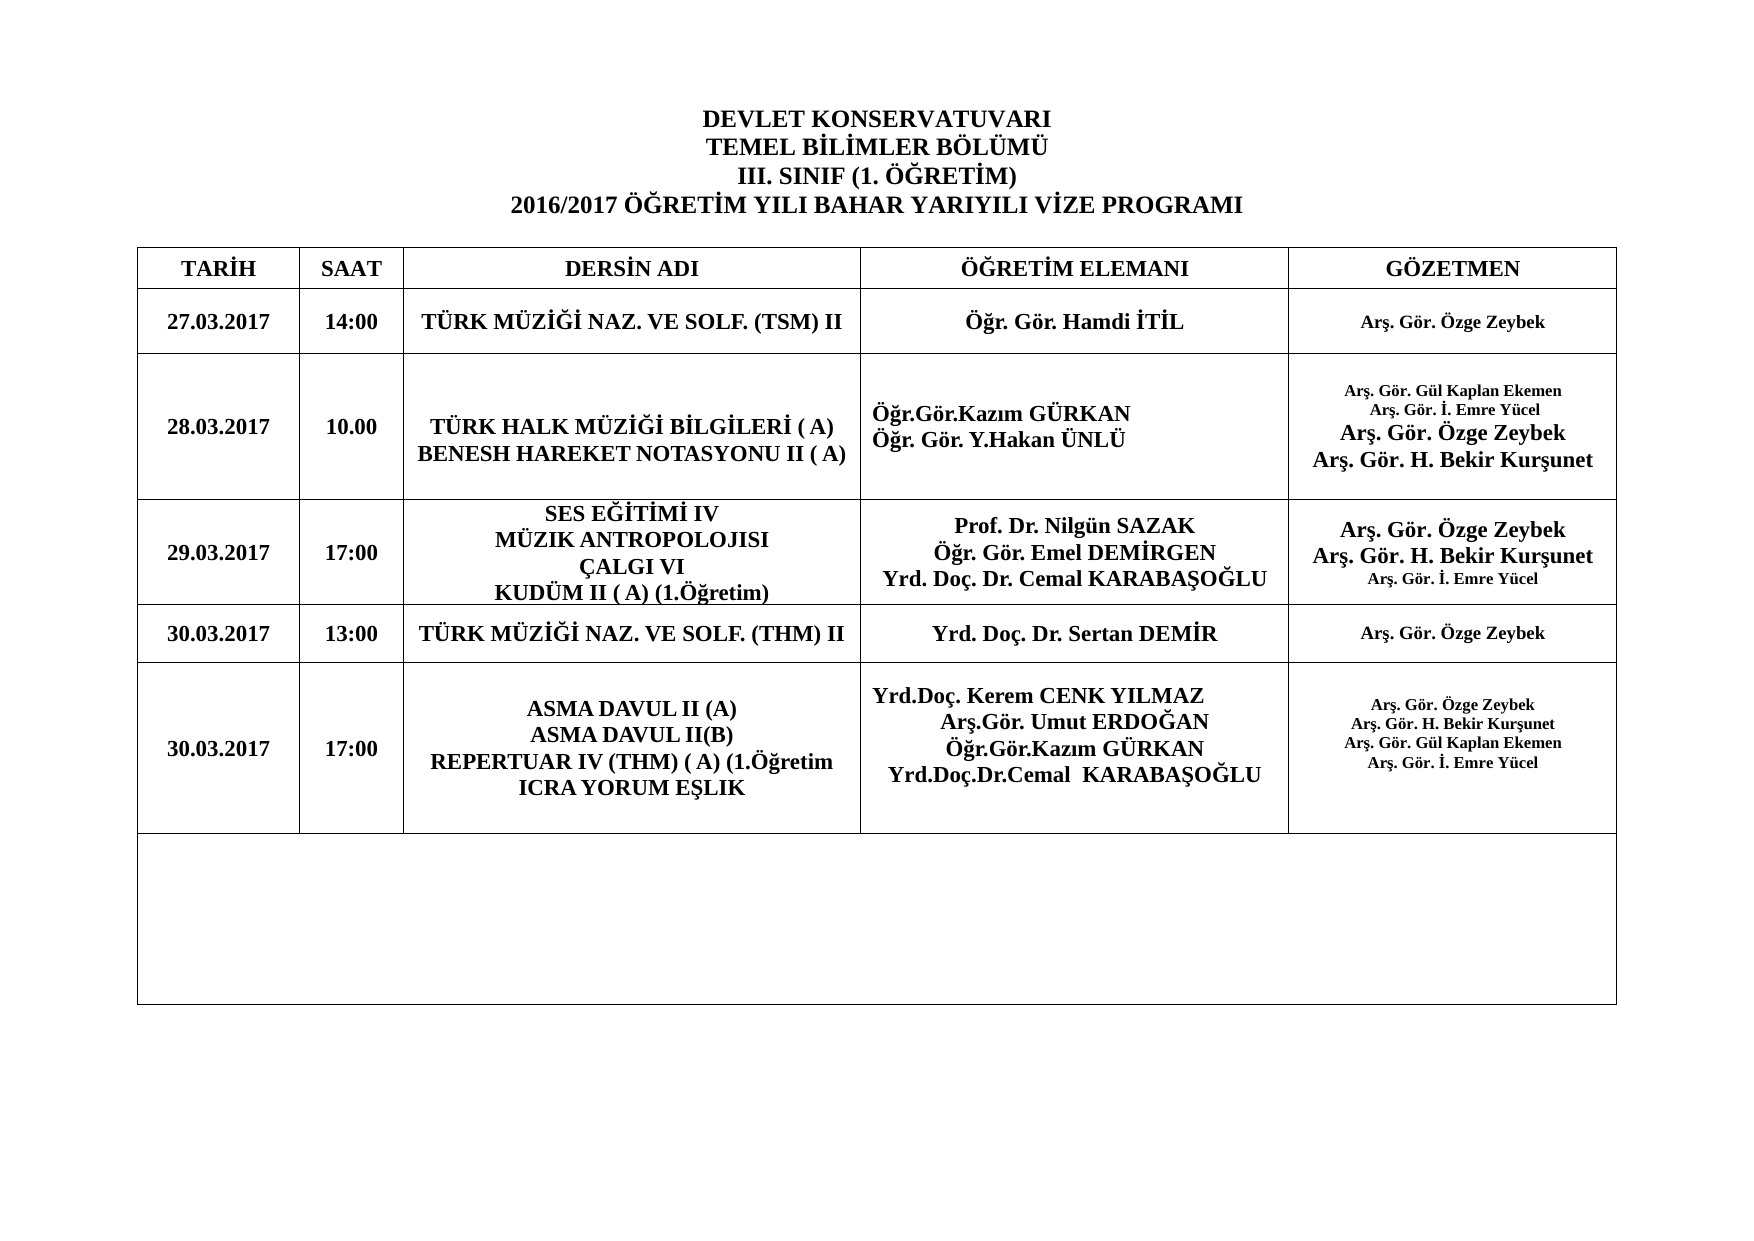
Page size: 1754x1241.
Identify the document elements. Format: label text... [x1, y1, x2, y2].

table_cell 17:00 [300, 500, 403, 603]
table_cell Arş. Gör. Özge Zeybek Arş. Gör. H. Bekir Kurşunet Arş. Gör. İ. Emre Yücel [1289, 500, 1616, 603]
table_header ÖĞRETİM ELEMANI [861, 248, 1288, 288]
table_header DERSİN ADI [404, 248, 860, 288]
table_cell 10.00 [300, 354, 403, 499]
table_cell 30.03.2017 [138, 605, 299, 662]
table_cell Prof. Dr. Nilgün SAZAK Öğr. Gör. Emel DEMİRGEN Yrd. Doç. Dr. Cemal KARABAŞOĞLU [861, 500, 1288, 603]
table_cell TÜRK HALK MÜZİĞİ BİLGİLERİ ( A) BENESH HAREKET NOTASYONU II ( A) [404, 354, 860, 499]
table_cell Arş. Gör. Özge Zeybek [1289, 605, 1616, 662]
table_cell Yrd.Doç. Kerem CENK YILMAZ Arş.Gör. Umut ERDOĞAN Öğr.Gör.Kazım GÜRKAN Yrd.Doç.Dr.Cemal KARABAŞOĞLU [861, 663, 1288, 833]
table_cell 29.03.2017 [138, 500, 299, 603]
table_cell 30.03.2017 [138, 663, 299, 833]
table_cell Arş. Gör. Özge Zeybek Arş. Gör. H. Bekir Kurşunet Arş. Gör. Gül Kaplan Ekemen Arş. Gör. İ. Emre Yücel [1289, 663, 1616, 833]
table_cell TÜRK MÜZİĞİ NAZ. VE SOLF. (THM) II [404, 605, 860, 662]
table_cell Yrd. Doç. Dr. Sertan DEMİR [861, 605, 1288, 662]
text 2016/2017 ÖĞRETİM YILI BAHAR YARIYILI VİZE PROGRAMI [75, 190, 1679, 219]
table_cell Öğr. Gör. Hamdi İTİL [861, 289, 1288, 353]
table_cell TÜRK MÜZİĞİ NAZ. VE SOLF. (TSM) II [404, 289, 860, 353]
table_cell 13:00 [300, 605, 403, 662]
table_cell Arş. Gör. Gül Kaplan Ekemen Arş. Gör. İ. Emre Yücel Arş. Gör. Özge Zeybek Arş. Gör. H. Bekir Kurşunet [1289, 354, 1616, 499]
table_cell 14:00 [300, 289, 403, 353]
table_header GÖZETMEN [1289, 248, 1616, 288]
text III. SINIF (1. ÖĞRETİM) [75, 161, 1679, 190]
table_cell SES EĞİTİMİ IV MÜZIK ANTROPOLOJISI ÇALGI VI KUDÜM II ( A) (1.Öğretim) [404, 500, 860, 603]
table_header TARİH [138, 248, 299, 288]
table_cell ASMA DAVUL II (A) ASMA DAVUL II(B) REPERTUAR IV (THM) ( A) (1.Öğretim ICRA YORUM EŞLIK [404, 663, 860, 833]
table_cell [138, 834, 1616, 1004]
text DEVLET KONSERVATUVARI [75, 104, 1679, 132]
table_cell Arş. Gör. Özge Zeybek [1289, 289, 1616, 353]
table_cell 27.03.2017 [138, 289, 299, 353]
text TEMEL BİLİMLER BÖLÜMÜ [75, 132, 1679, 161]
table_cell 28.03.2017 [138, 354, 299, 499]
table_header SAAT [300, 248, 403, 288]
table_cell Öğr.Gör.Kazım GÜRKAN Öğr. Gör. Y.Hakan ÜNLÜ [861, 354, 1288, 499]
table_cell 17:00 [300, 663, 403, 833]
